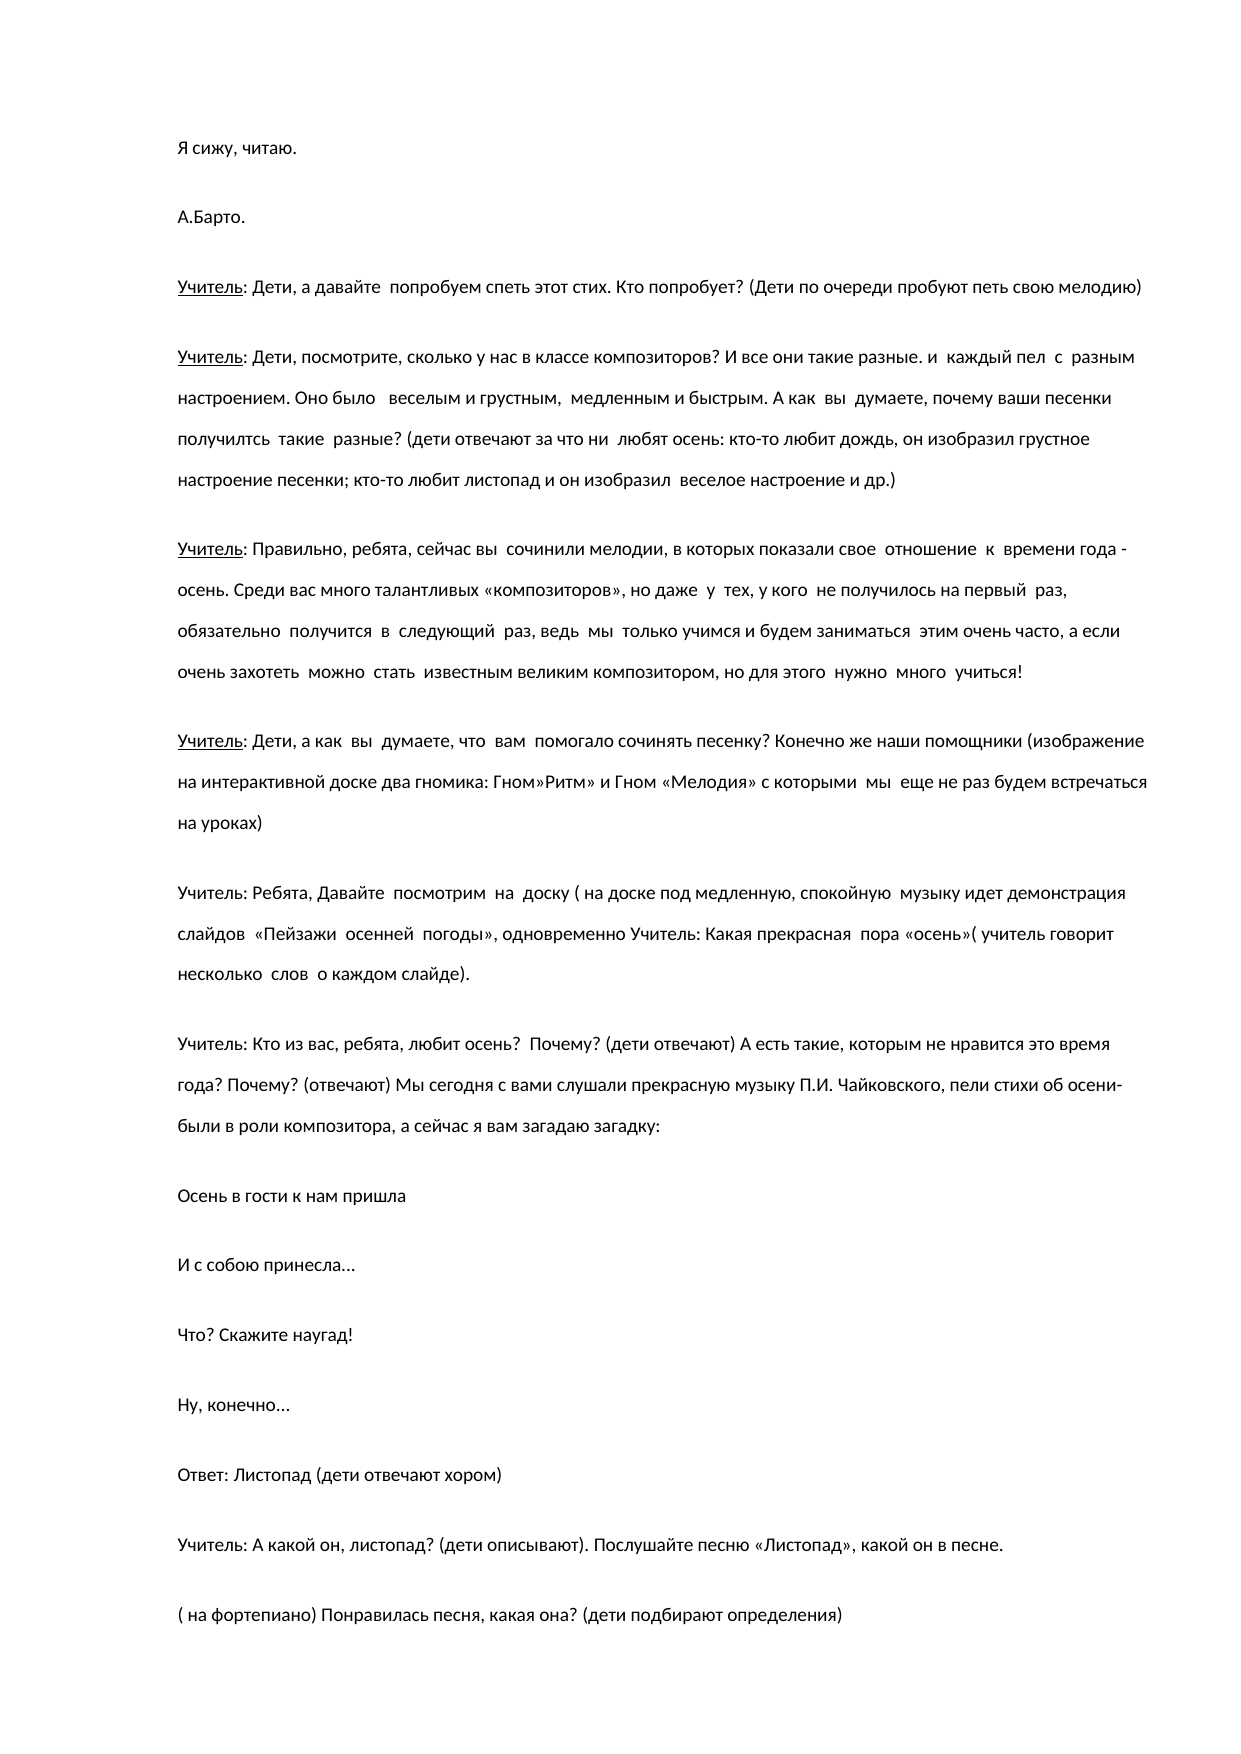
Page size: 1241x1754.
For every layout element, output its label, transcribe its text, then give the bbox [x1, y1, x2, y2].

text И с собою принесла... [177, 1236, 1152, 1277]
text Учитель: Дети, а давайте попробуем спеть этот стих. Кто попробует? (Дети по очереди пробуют петь свою мелодию) [177, 258, 1152, 299]
text Что? Скажите наугад! [177, 1306, 1152, 1347]
text Учитель: Ребята, Давайте посмотрим на доску ( на доске под медленную, спокойную музыку идет демонстрация слайдов «Пейзажи осенней погоды», одновременно Учитель: Какая прекрасная пора «осень»( учитель говорит несколько слов о каждом слайде). [177, 863, 1152, 986]
text Учитель: Дети, посмотрите, сколько у нас в классе композиторов? И все они такие разные. и каждый пел с разным настроением. Оно было веселым и грустным, медленным и быстрым. А как вы думаете, почему ваши песенки получилтсь такие разные? (дети отвечают за что ни любят осень: кто-то любит дождь, он изобразил грустное настроение песенки; кто-то любит листопад и он изобразил веселое настроение и др.) [177, 328, 1152, 491]
text Учитель: Дети, а как вы думаете, что вам помогало сочинять песенку? Конечно же наши помощники (изображение на интерактивной доске два гномика: Гном»Ритм» и Гном «Мелодия» с которыми мы еще не раз будем встречаться на уроках) [177, 712, 1152, 834]
text Ответ: Листопад (дети отвечают хором) [177, 1446, 1152, 1486]
text Я сижу, читаю. [177, 118, 1152, 159]
text Осень в гости к нам пришла [177, 1166, 1152, 1207]
text ( на фортепиано) Понравилась песня, какая она? (дети подбирают определения) [177, 1585, 1152, 1626]
text Учитель: Кто из вас, ребята, любит осень? Почему? (дети отвечают) А есть такие, которым не нравится это время года? Почему? (отвечают) Мы сегодня с вами слушали прекрасную музыку П.И. Чайковского, пели стихи об осени- были в роли композитора, а сейчас я вам загадаю загадку: [177, 1015, 1152, 1137]
text А.Барто. [177, 188, 1152, 229]
text Учитель: Правильно, ребята, сейчас вы сочинили мелодии, в которых показали свое отношение к времени года - осень. Среди вас много талантливых «композиторов», но даже у тех, у кого не получилось на первый раз, обязательно получится в следующий раз, ведь мы только учимся и будем заниматься этим очень часто, а если очень захотеть можно стать известным великим композитором, но для этого нужно много учиться! [177, 520, 1152, 683]
text Ну, конечно... [177, 1376, 1152, 1416]
text Учитель: А какой он, листопад? (дети описывают). Послушайте песню «Листопад», какой он в песне. [177, 1516, 1152, 1556]
